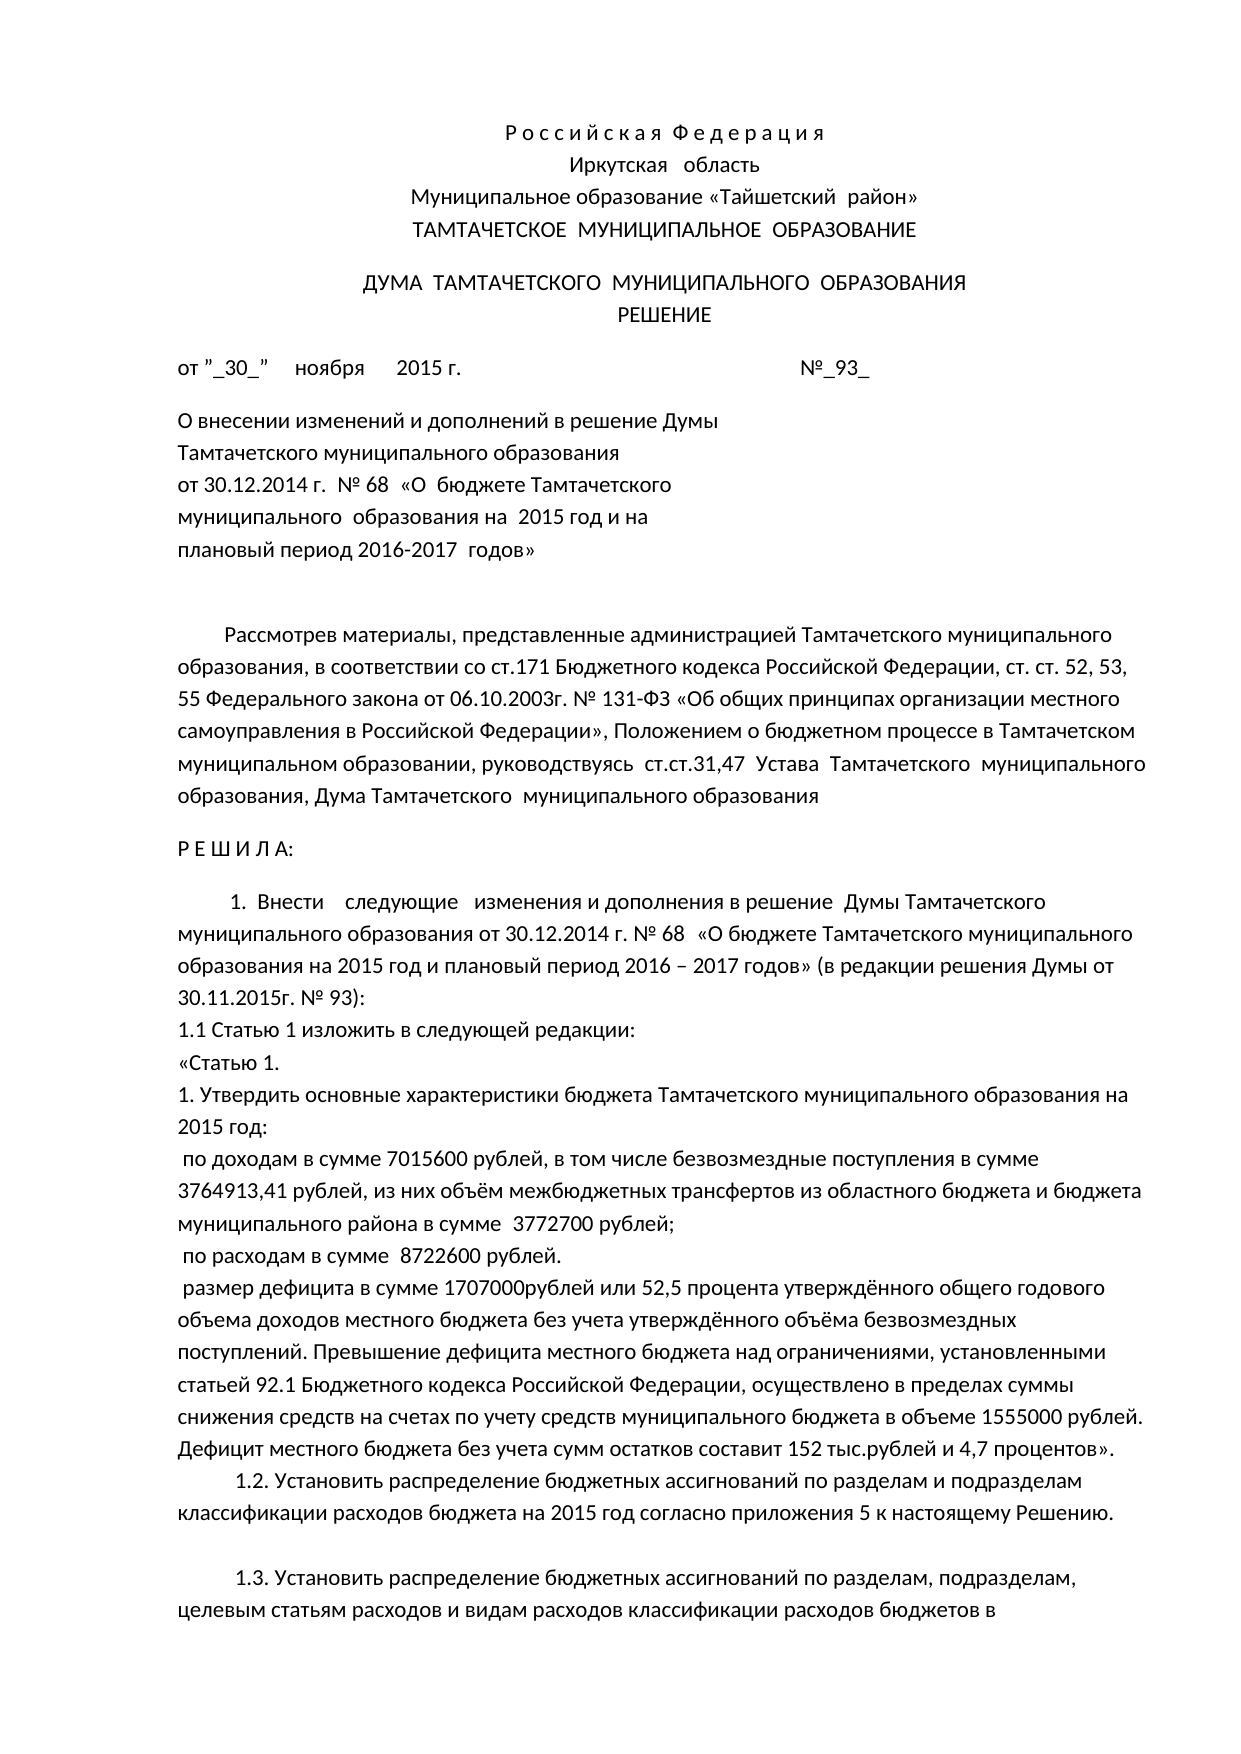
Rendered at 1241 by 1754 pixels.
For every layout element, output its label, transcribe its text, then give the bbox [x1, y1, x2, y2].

text ДУМА ТАМТАЧЕТСКОГО МУНИЦИПАЛЬНОГО ОБРАЗОВАНИЯ РЕШЕНИЕ [177, 268, 1152, 328]
text Рассмотрев материалы, представленные администрацией Тамтачетского муниципального образования, в соответствии со ст.171 Бюджетного кодекса Российской Федерации, ст. ст. 52, 53, 55 Федерального закона от 06.10.2003г. № 131-ФЗ «Об общих принципах организации местного самоуправления в Российской Федерации», Положением о бюджетном процессе в Тамтачетском муниципальном образовании, руководствуясь ст.ст.31,47 Устава Тамтачетского муниципального образования, Дума Тамтачетского муниципального образования [177, 588, 1152, 809]
text от ”_30_” ноября 2015 г. №_93_ [177, 353, 1152, 381]
text О внесении изменений и дополнений в решение Думы Тамтачетского муниципального образования от 30.12.2014 г. № 68 «О бюджете Тамтачетского муниципального образования на 2015 год и на плановый период 2016-2017 годов» [177, 406, 1152, 563]
text Р Е Ш И Л А: [177, 834, 1152, 862]
text Р о с с и й с к а я Ф е д е р а ц и я Иркутская область Муниципальное образование «Тайшетский район» ТАМТАЧЕТСКОЕ МУНИЦИПАЛЬНОЕ ОБРАЗОВАНИЕ [177, 118, 1152, 243]
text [177, 887, 1152, 1623]
